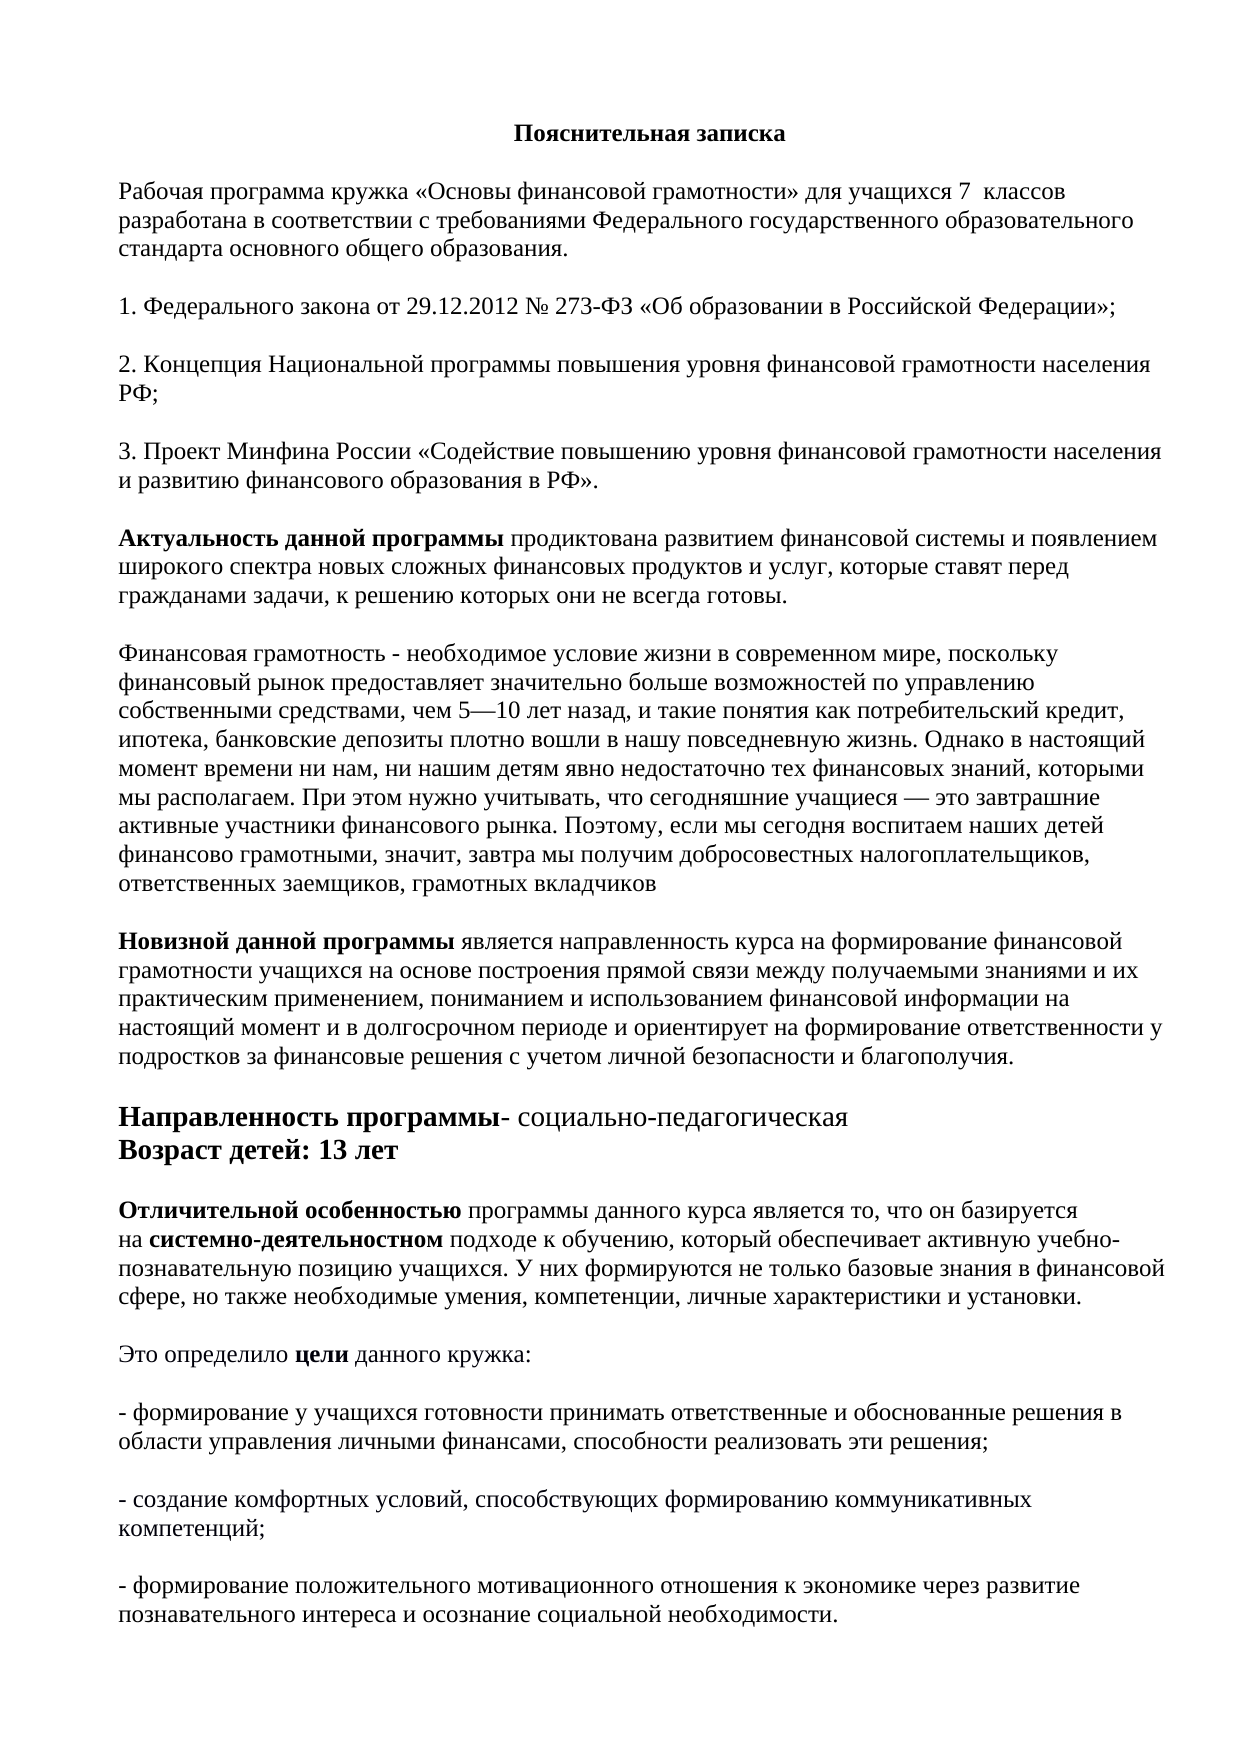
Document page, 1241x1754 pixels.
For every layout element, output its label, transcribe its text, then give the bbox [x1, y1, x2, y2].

text 3. Проект Минфина России «Содействие повышению уровня финансовой грамотности населения и развитию финансового образования в РФ». [118, 436, 1181, 493]
text Финансовая грамотность - необходимое условие жизни в современном мире, поскольку финансовый рынок предоставляет значительно больше возможностей по управлению собственными средствами, чем 5—10 лет назад, и такие понятия как потребительский кредит, ипотека, банковские депозиты плотно вошли в нашу повседневную жизнь. Однако в настоящий момент времени ни нам, ни нашим детям явно недостаточно тех финансовых знаний, которыми мы располагаем. При этом нужно учитывать, что сегодняшние учащиеся — это завтрашние активные участники финансового рынка. Поэтому, если мы сегодня воспитаем наших детей финансово грамотными, значит, завтра мы получим добросовестных налогоплательщиков, ответственных заемщиков, грамотных вкладчиков [118, 638, 1181, 897]
text 1. Федерального закона от 29.12.2012 № 273-ФЗ «Об образовании в Российской Федерации»; [118, 291, 1181, 320]
text Возраст детей: 13 лет [118, 1132, 1181, 1166]
text Актуальность данной программы продиктована развитием финансовой системы и появлением широкого спектра новых сложных финансовых продуктов и услуг, которые ставят перед гражданами задачи, к решению которых они не всегда готовы. [118, 523, 1181, 609]
text Пояснительная записка [118, 118, 1181, 147]
text - создание комфортных условий, способствующих формированию коммуникативных компетенций; [118, 1484, 1181, 1541]
text Направленность программы- социально-педагогическая [118, 1099, 1181, 1132]
text Рабочая программа кружка «Основы финансовой грамотности» для учащихся 7 классов разработана в соответствии с требованиями Федерального государственного образовательного стандарта основного общего образования. [118, 176, 1181, 262]
text - формирование положительного мотивационного отношения к экономике через развитие познавательного интереса и осознание социальной необходимости. [118, 1571, 1181, 1628]
text Новизной данной программы является направленность курса на формирование финансовой грамотности учащихся на основе построения прямой связи между получаемыми знаниями и их практическим применением, пониманием и использованием финансовой информации на настоящий момент и в долгосрочном периоде и ориентирует на формирование ответственности у подростков за финансовые решения с учетом личной безопасности и благополучия. [118, 926, 1181, 1070]
text - формирование у учащихся готовности принимать ответственные и обоснованные решения в области управления личными финансами, способности реализовать эти решения; [118, 1397, 1181, 1455]
text 2. Концепция Национальной программы повышения уровня финансовой грамотности населения РФ; [118, 349, 1181, 407]
text Это определило цели данного кружка: [118, 1339, 1181, 1368]
text Отличительной особенностью программы данного курса является то, что он базируется на системно-деятельностном подходе к обучению, который обеспечивает активную учебно-познавательную позицию учащихся. У них формируются не только базовые знания в финансовой сфере, но также необходимые умения, компетенции, личные характеристики и установки. [118, 1195, 1181, 1310]
